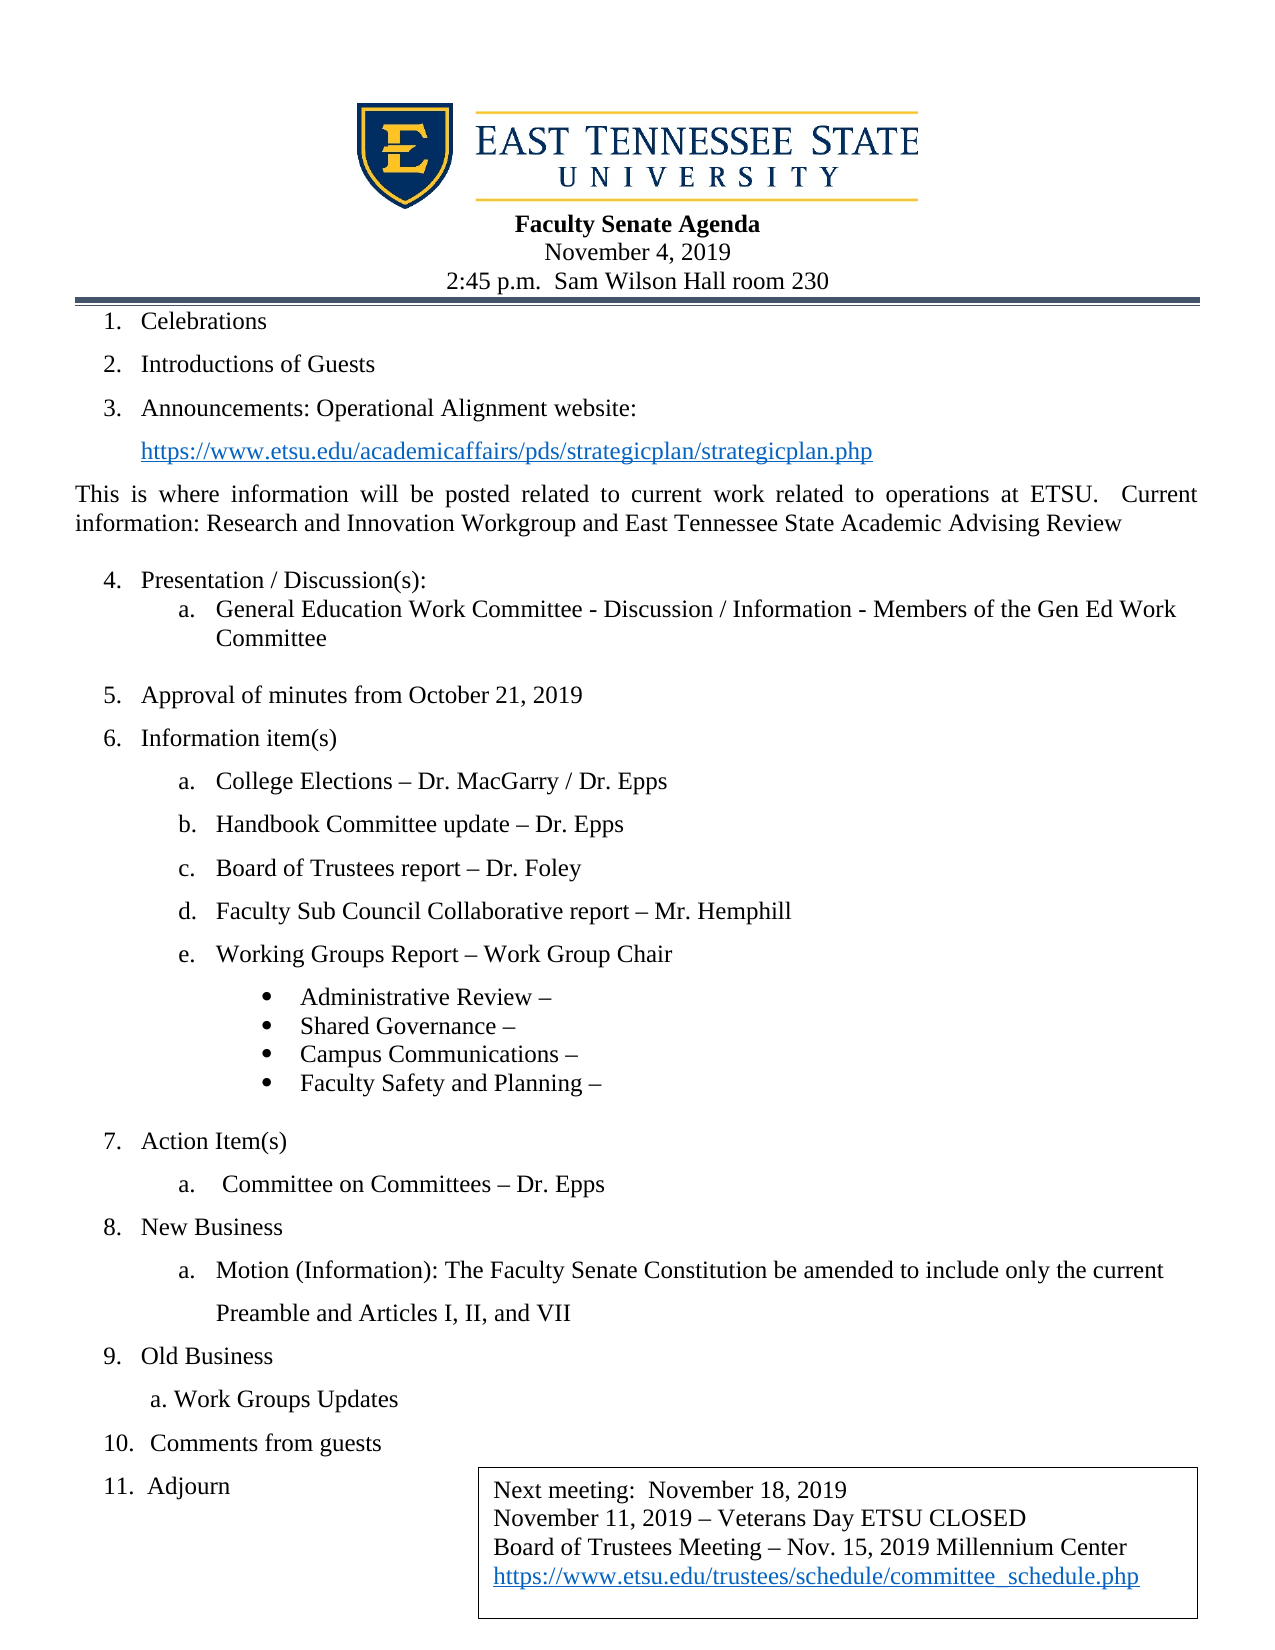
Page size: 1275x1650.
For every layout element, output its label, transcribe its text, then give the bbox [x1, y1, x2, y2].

list Administrative Review – [262, 982, 1200, 1011]
text 10. Comments from guests [75, 1428, 1200, 1456]
text 11. Adjourn [75, 1471, 478, 1499]
list Faculty Safety and Planning – [262, 1068, 1200, 1097]
list General Education Work Committee - Discussion / Information - Members of the Gen Ed Work Committee [178, 594, 1200, 651]
list Announcements: Operational Alignment website: [103, 393, 1200, 421]
list Celebrations [103, 306, 1200, 335]
list Information item(s) [103, 723, 1200, 752]
text 2:45 p.m. Sam Wilson Hall room 230 [75, 266, 1200, 297]
text Faculty Senate Agenda [75, 209, 1200, 237]
list Approval of minutes from October 21, 2019 [103, 680, 1200, 709]
list Working Groups Report – Work Group Chair [178, 939, 1200, 968]
list Presentation / Discussion(s): [103, 565, 1200, 594]
list Board of Trustees report – Dr. Foley [178, 853, 1200, 881]
text This is where information will be posted related to current work related to operations at ETSU. Current information: Research and Innovation Workgroup and East Tennessee State Academic Advising Review [75, 479, 1200, 536]
text November 4, 2019 [75, 237, 1200, 266]
list Shared Governance – [262, 1011, 1200, 1039]
picture [357, 103, 918, 209]
text a. Work Groups Updates [150, 1384, 1200, 1413]
list Motion (Information): The Faculty Senate Constitution be amended to include only the current Preamble and Articles I, II, and VII [178, 1255, 1200, 1327]
list College Elections – Dr. MacGarry / Dr. Epps [178, 766, 1200, 795]
list Introductions of Guests [103, 349, 1200, 378]
list Handbook Committee update – Dr. Epps [178, 809, 1200, 838]
list New Business [103, 1212, 1200, 1241]
list Committee on Committees – Dr. Epps [178, 1169, 1200, 1198]
list Action Item(s) [103, 1126, 1200, 1154]
list Faculty Sub Council Collaborative report – Mr. Hemphill [178, 896, 1200, 924]
list Campus Communications – [262, 1039, 1200, 1068]
list Old Business [103, 1341, 1200, 1370]
list https://www.etsu.edu/academicaffairs/pds/strategicplan/strategicplan.php [141, 436, 1200, 464]
